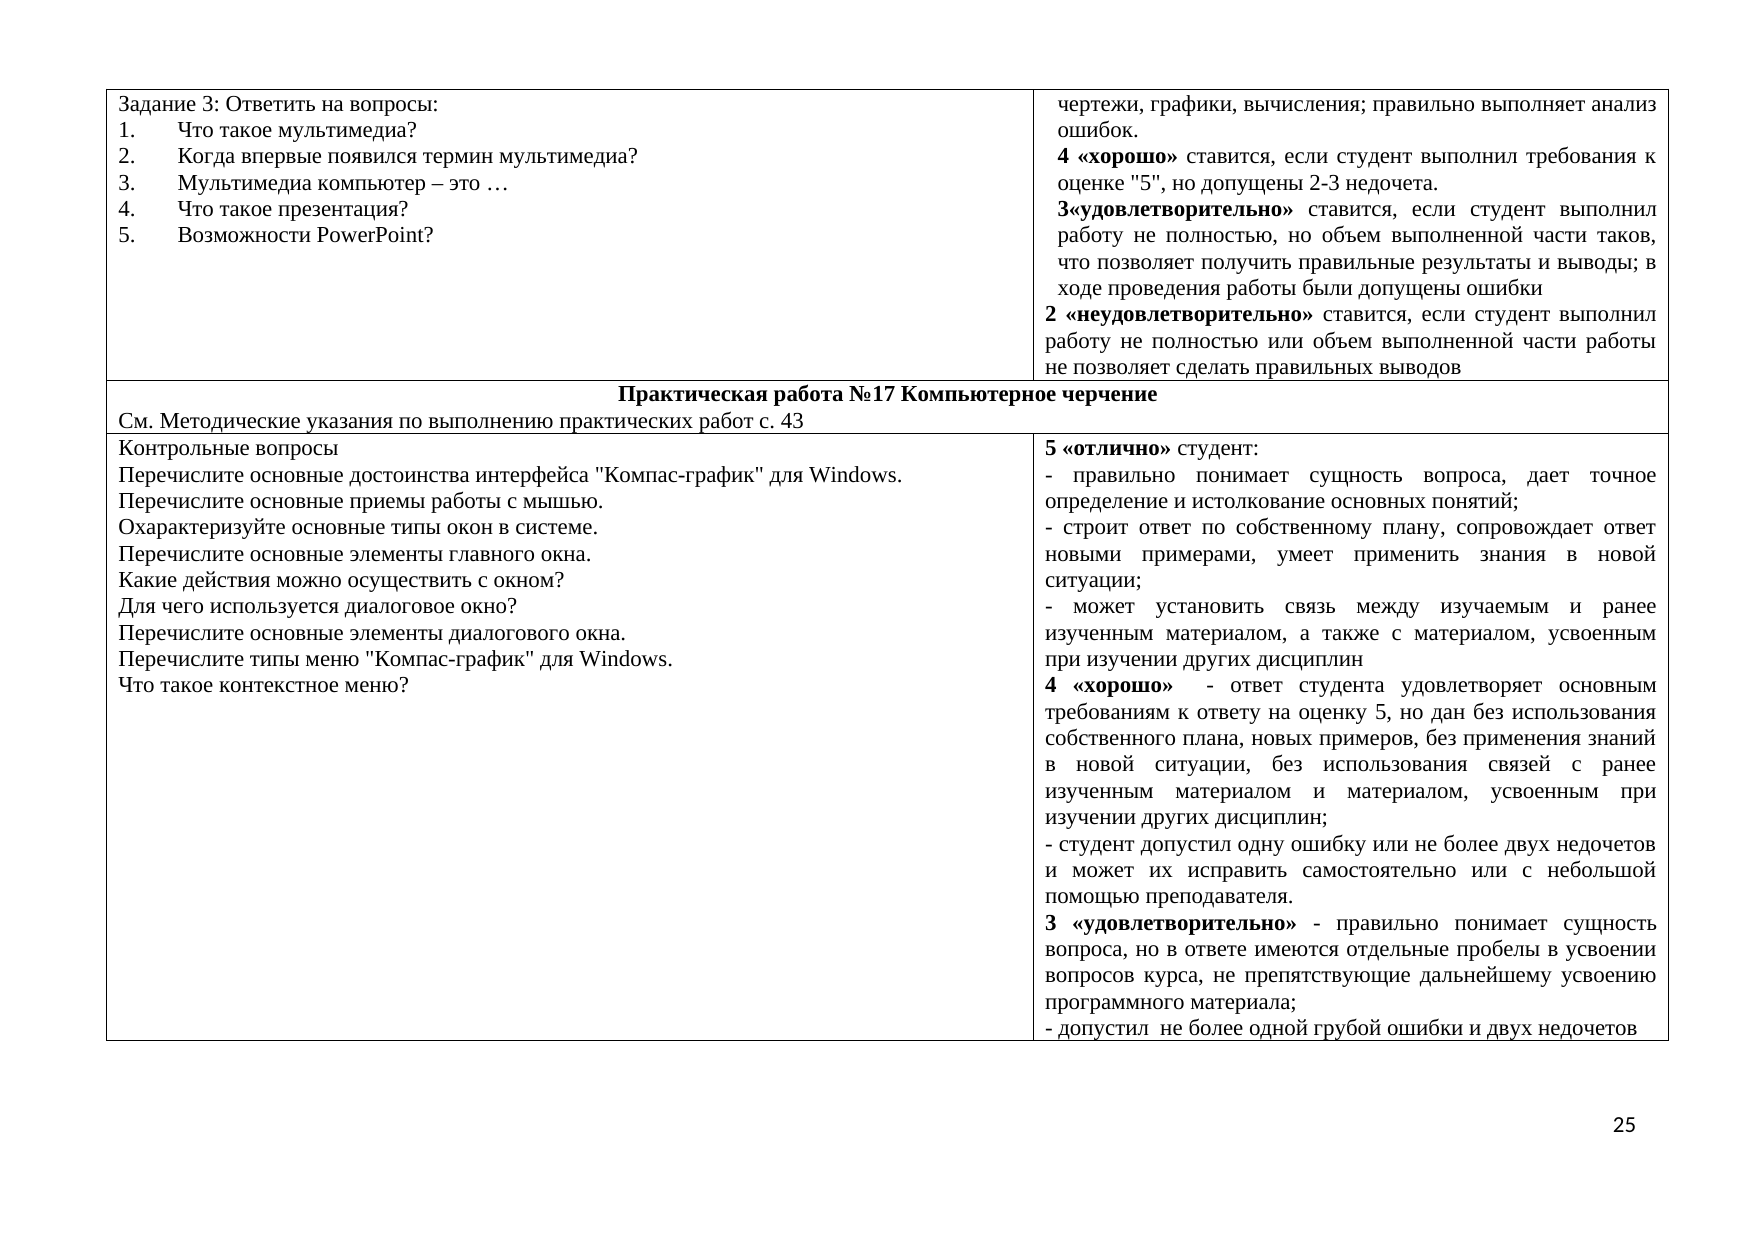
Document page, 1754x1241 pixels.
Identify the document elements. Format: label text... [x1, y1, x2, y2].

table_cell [1034, 434, 1668, 1040]
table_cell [107, 90, 1033, 379]
table_cell Практическая работа №17 Компьютерное черчение См. Методические указания по выполнению практических работ с. 43 [107, 381, 1668, 433]
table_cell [107, 434, 1033, 1040]
